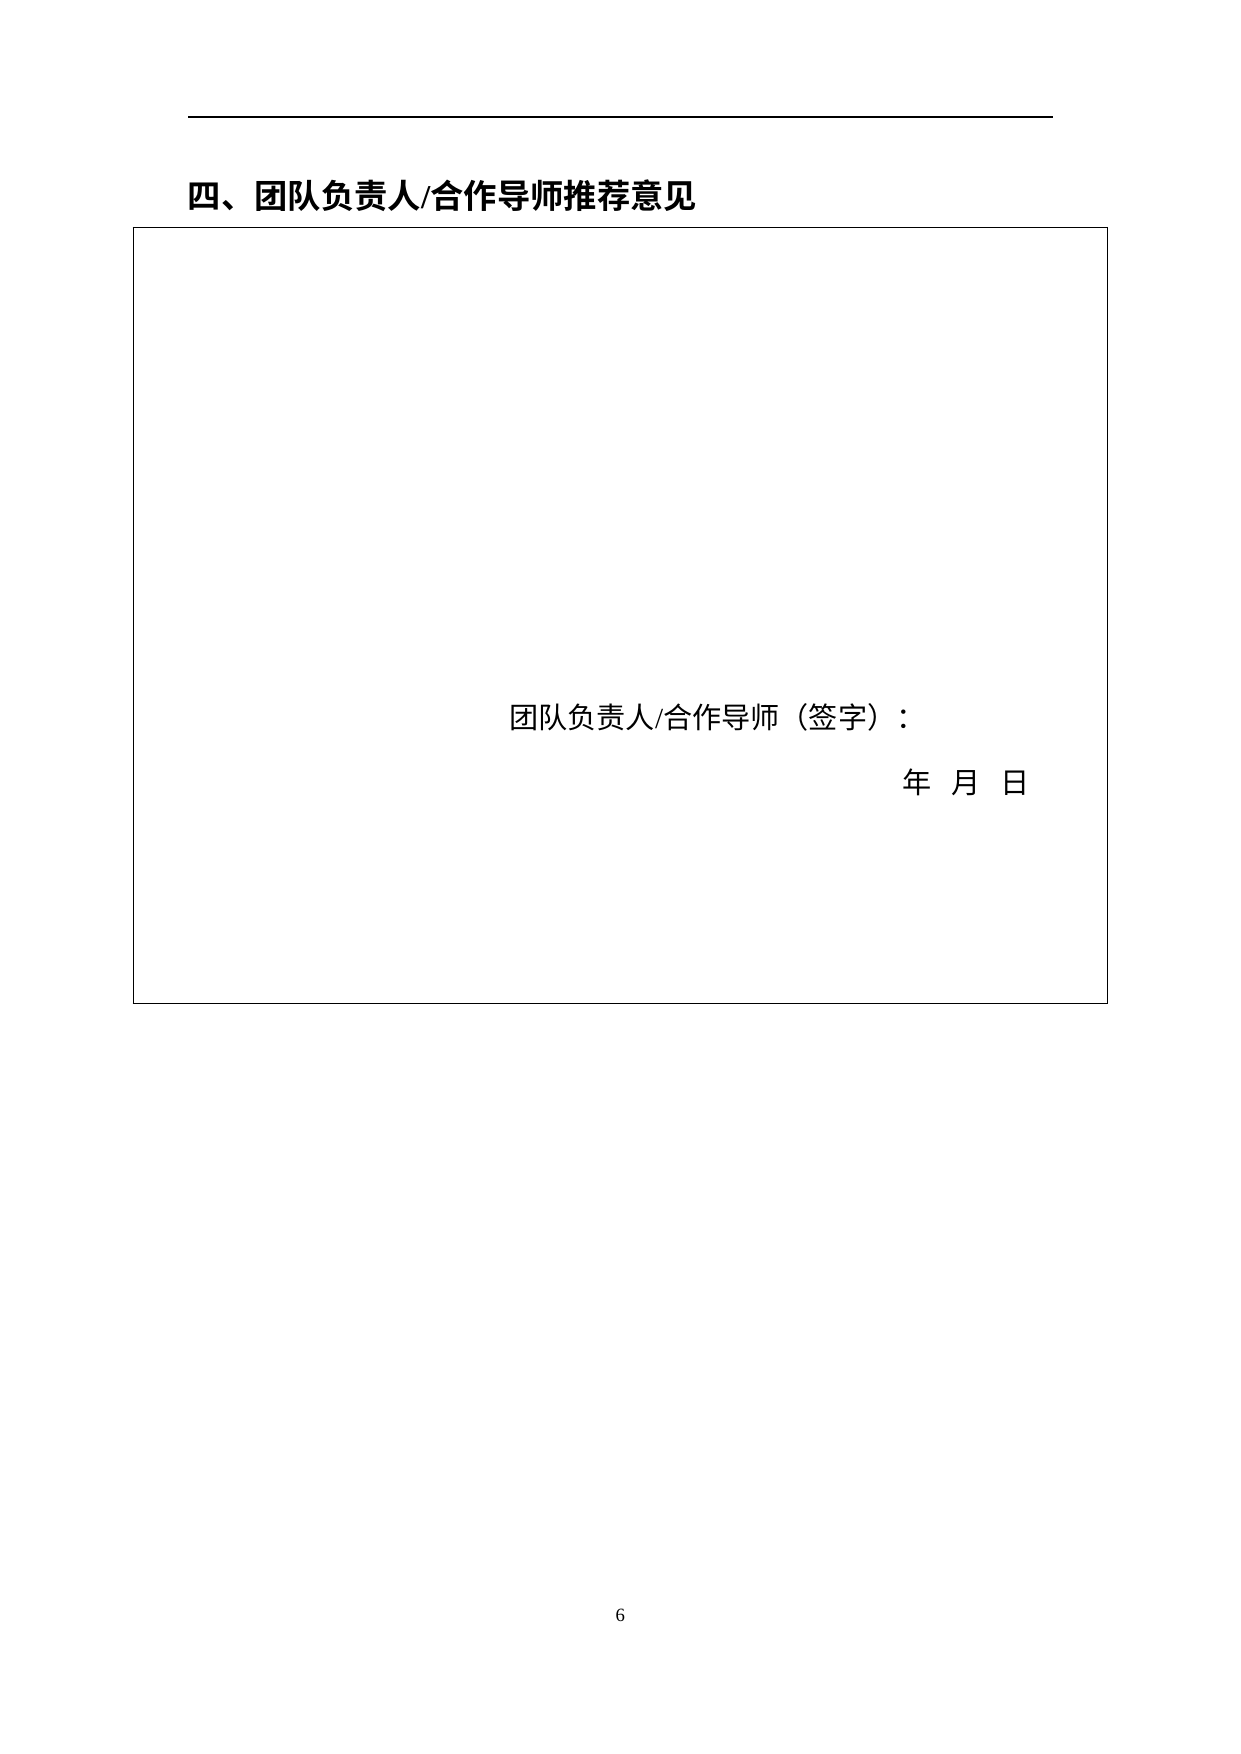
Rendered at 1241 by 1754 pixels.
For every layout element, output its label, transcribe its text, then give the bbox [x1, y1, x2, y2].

text 四、团队负责人/合作导师推荐意见 [187, 162, 1053, 227]
table_header 团队负责人/合作导师（签字）： 年 月 日 [134, 228, 1107, 1002]
